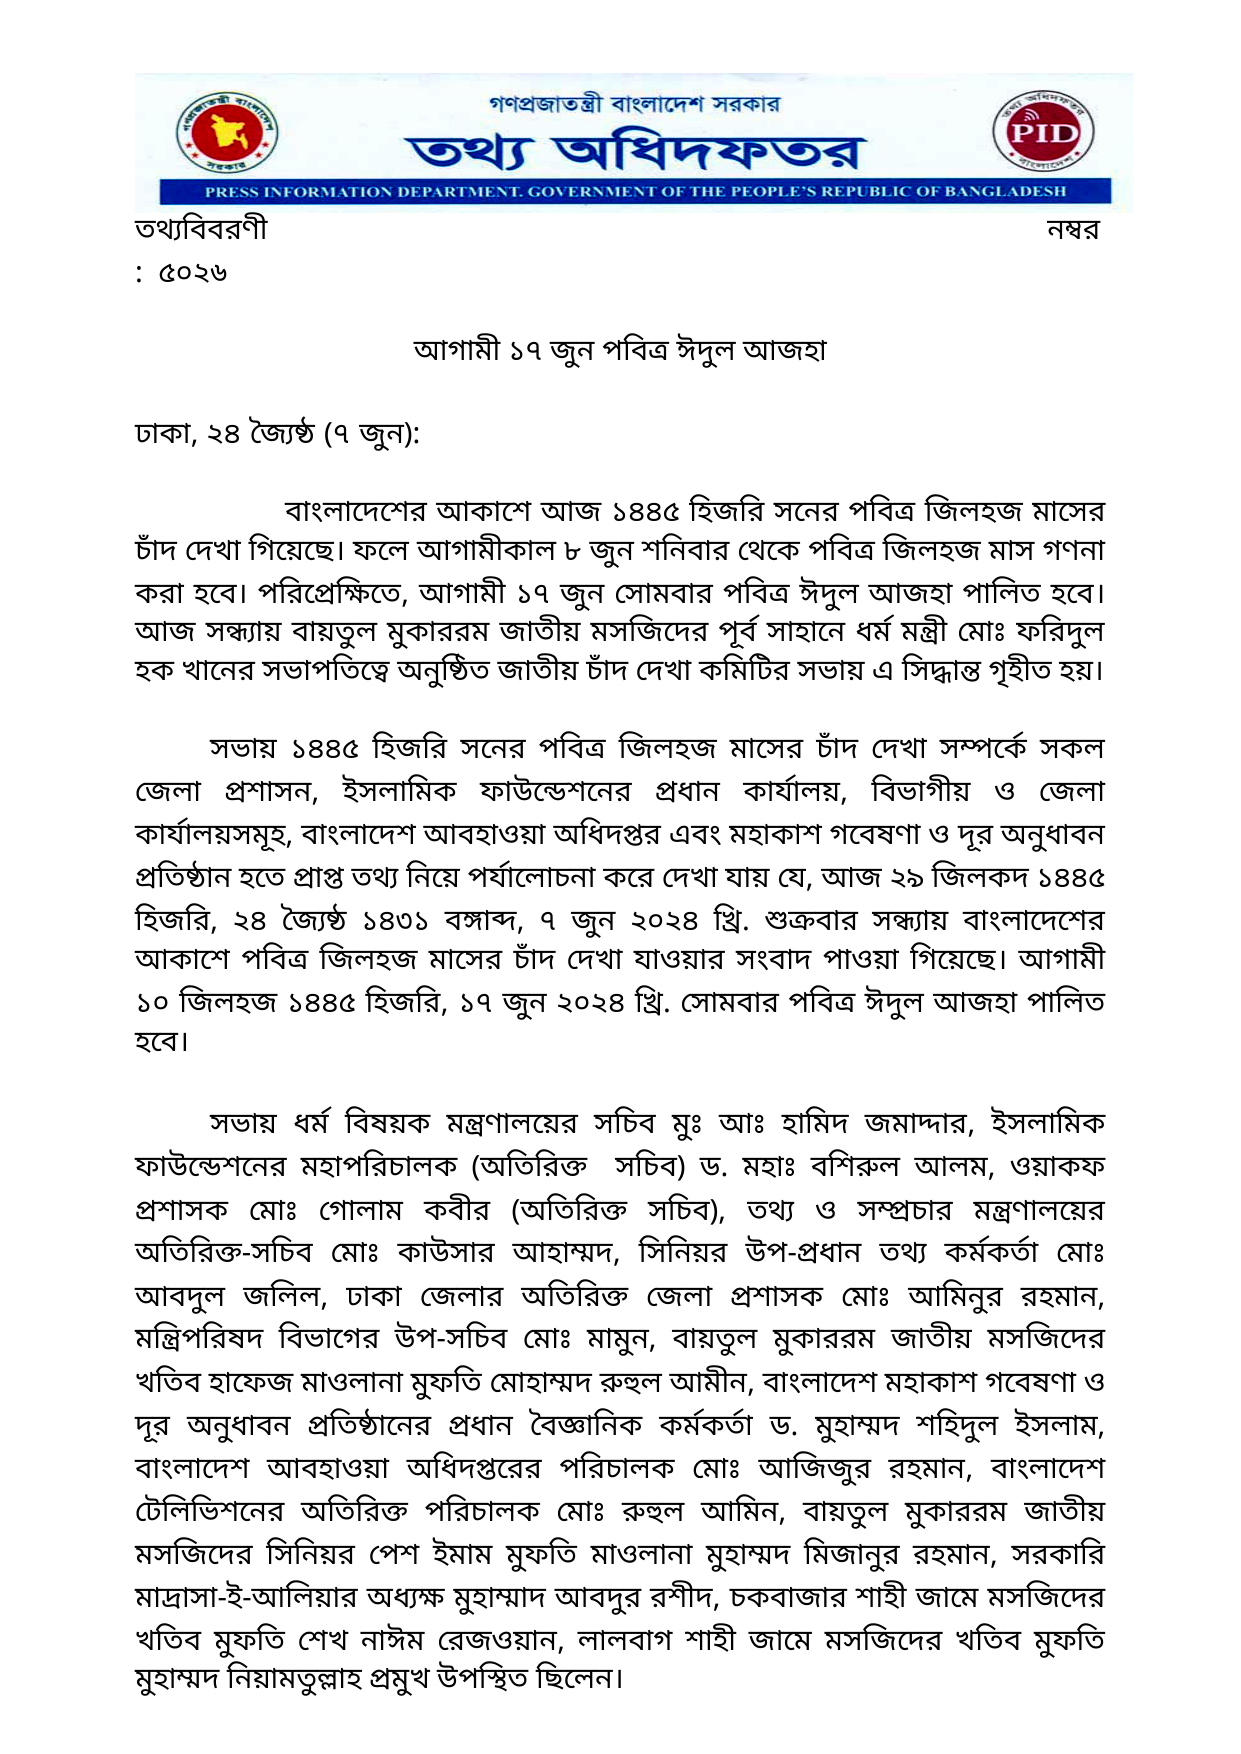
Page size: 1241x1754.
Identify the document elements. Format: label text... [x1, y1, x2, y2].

text তথ্যবিবরণী নম্বর : ৫০২৬ [135, 213, 1105, 294]
text ঢাকা, ২৪ জ্যৈষ্ঠ (৭ জুন): [135, 412, 1105, 455]
text আগামী ১৭ জুন পবিত্র ঈদুল আজহা [135, 334, 1105, 372]
text বাংলাদেশের আকাশে আজ ১৪৪৫ হিজরি সনের পবিত্র জিলহজ মাসের চাঁদ দেখা গিয়েছে। ফলে আগামীকাল ৮ জুন শনিবার থেকে পবিত্র জিলহজ মাস গণনা করা হবে। পরিপ্রেক্ষিতে, আগামী ১৭ জুন সোমবার পবিত্র ঈদুল আজহা পালিত হবে। আজ সন্ধ্যায় বায়তুল মুকাররম জাতীয় মসজিদের পূর্ব সাহানে ধর্ম মন্ত্রী মোঃ ফরিদুল হক খানের সভাপতিত্বে অনুষ্ঠিত জাতীয় চাঁদ দেখা কমিটির সভায় এ সিদ্ধান্ত গৃহীত হয়। [135, 495, 1105, 692]
text সভায় ১৪৪৫ হিজরি সনের পবিত্র জিলহজ মাসের চাঁদ দেখা সম্পর্কে সকল জেলা প্রশাসন, ইসলামিক ফাউন্ডেশনের প্রধান কার্যালয়, বিভাগীয় ও জেলা কার্যালয়সমূহ, বাংলাদেশ আবহাওয়া অধিদপ্তর এবং মহাকাশ গবেষণা ও দূর অনুধাবন প্রতিষ্ঠান হতে প্রাপ্ত তথ্য নিয়ে পর্যালোচনা করে দেখা যায় যে, আজ ২৯ জিলকদ ১৪৪৫ হিজরি, ২৪ জ্যৈষ্ঠ ১৪৩১ বঙ্গাব্দ, ৭ জুন ২০২৪ খ্রি. শুক্রবার সন্ধ্যায় বাংলাদেশের আকাশে পবিত্র জিলহজ মাসের চাঁদ দেখা যাওয়ার সংবাদ পাওয়া গিয়েছে। আগামী ১০ জিলহজ ১৪৪৫ হিজরি, ১৭ জুন ২০২৪ খ্রি. সোমবার পবিত্র ঈদুল আজহা পালিত হবে। [135, 732, 1105, 1063]
text সভায় ধর্ম বিষয়ক মন্ত্রণালয়ের সচিব মুঃ আঃ হামিদ জমাদ্দার, ইসলামিক ফাউন্ডেশনের মহাপরিচালক (অতিরিক্ত সচিব) ড. মহাঃ বশিরুল আলম, ওয়াকফ প্রশাসক মোঃ গোলাম কবীর (অতিরিক্ত সচিব), তথ্য ও সম্প্রচার মন্ত্রণালয়ের অতিরিক্ত-সচিব মোঃ কাউসার আহাম্মদ, সিনিয়র উপ-প্রধান তথ্য কর্মকর্তা মোঃ আবদুল জলিল, ঢাকা জেলার অতিরিক্ত জেলা প্রশাসক মোঃ আমিনুর রহমান, মন্ত্রিপরিষদ বিভাগের উপ-সচিব মোঃ মামুন, বায়তুল মুকাররম জাতীয় মসজিদের খতিব হাফেজ মাওলানা মুফতি মোহাম্মদ রুহুল আমীন, বাংলাদেশ মহাকাশ গবেষণা ও দূর অনুধাবন প্রতিষ্ঠানের প্রধান বৈজ্ঞানিক কর্মকর্তা ড. মুহাম্মদ শহিদুল ইসলাম, বাংলাদেশ আবহাওয়া অধিদপ্তরের পরিচালক মোঃ আজিজুর রহমান, বাংলাদেশ টেলিভিশনের অতিরিক্ত পরিচালক মোঃ রুহুল আমিন, বায়তুল মুকাররম জাতীয় মসজিদের সিনিয়র পেশ ইমাম মুফতি মাওলানা মুহাম্মদ মিজানুর রহমান, সরকারি মাদ্রাসা-ই-আলিয়ার অধ্যক্ষ মুহাম্মাদ আবদুর রশীদ, চকবাজার শাহী জামে মসজিদের খতিব মুফতি শেখ নাঈম রেজওয়ান, লালবাগ শাহী জামে মসজিদের খতিব মুফতি মুহাম্মদ নিয়ামতুল্লাহ প্রমুখ উপস্থিত ছিলেন। [135, 1103, 1105, 1701]
